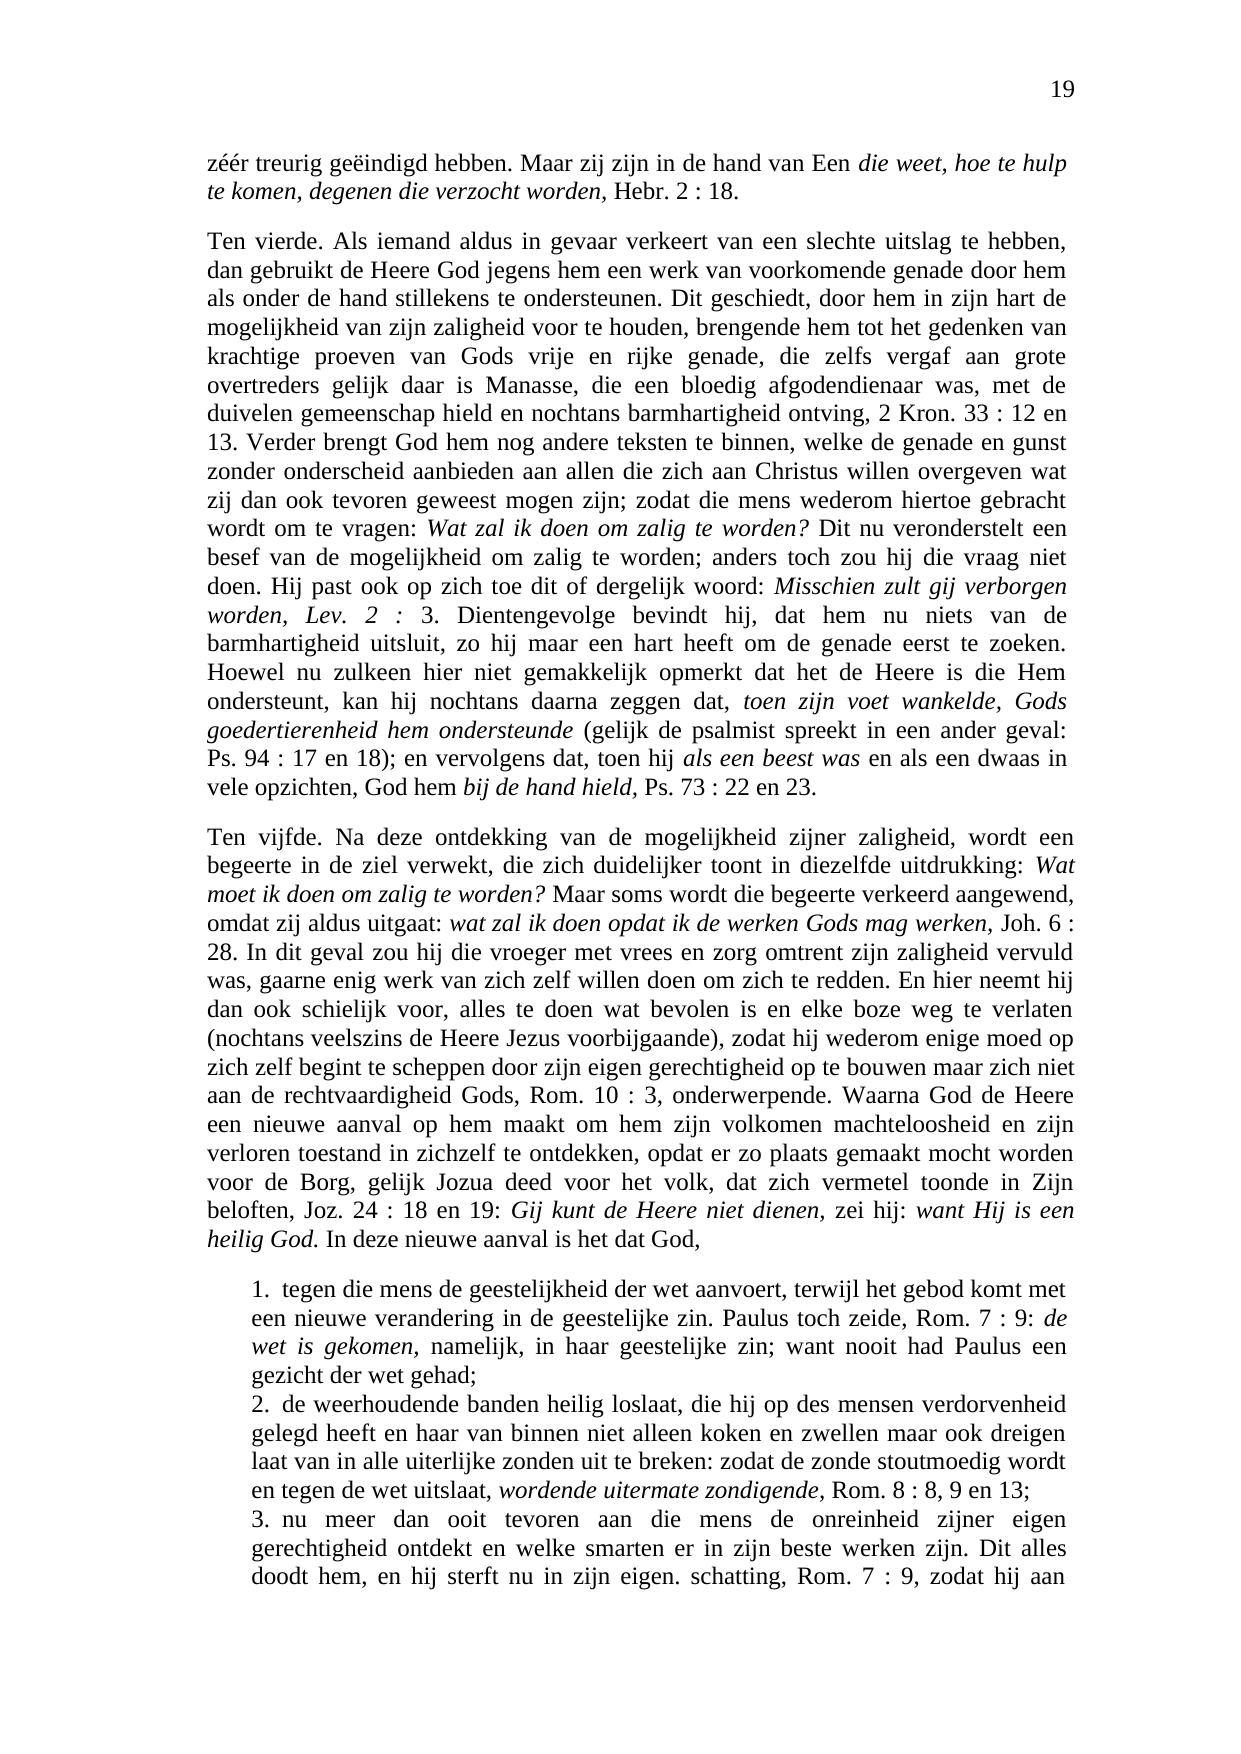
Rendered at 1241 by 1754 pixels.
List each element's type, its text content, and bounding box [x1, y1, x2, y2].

text Ten vijfde. Na deze ontdekking van de mogelijkheid zijner zaligheid, wordt een begeerte in de ziel verwekt, die zich duidelijker toont in diezelfde uitdrukking: Wat moet ik doen om zalig te worden? Maar soms wordt die begeerte verkeerd aangewend, omdat zij aldus uitgaat: wat zal ik doen opdat ik de werken Gods mag werken, Joh. 6 : dit geval zou hij die vroeger met vrees en zorg omtrent zijn zaligheid vervuld was, gaarne enig werk van zich zelf willen doen om zich te redden. En hier neemt hij dan ook schielijk voor, alles te doen wat bevolen is en elke boze weg te verlaten (nochtans veelszins de Heere Jezus voorbijgaande), zodat hij wederom enige moed op zich zelf begint te scheppen door zijn eigen gerechtigheid op te bouwen maar zich niet aan de rechtvaardigheid Gods, Rom. 10 : 3, onderwerpende. Waarna God de Heere een nieuwe aanval op hem maakt om hem zijn volkomen machteloosheid en zijn verloren toestand in zichzelf te ontdekken, opdat er zo plaats gemaakt mocht worden voor de Borg, gelijk Jozua deed voor het volk, dat zich vermetel toonde in Zijn beloften, Joz. 24 : 18 en 19: Gij kunt de Heere niet dienen, zei hij: want Hij is een heilig God. In deze nieuwe aanval is het dat God, [207, 822, 1075, 1253]
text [207, 148, 1067, 205]
list de weerhoudende banden heilig loslaat, die hij op des mensen verdorvenheid gelegd heeft en haar van binnen niet alleen koken en zwellen maar ook dreigen laat van in alle uiterlijke zonden uit te breken: zodat de zonde stoutmoedig wordt en tegen de wet uitslaat, wordende uitermate zondigende, Rom. 8 : 8, 9 en 13; [251, 1389, 1067, 1504]
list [251, 1504, 1067, 1590]
list tegen die mens de geestelijkheid der wet aanvoert, terwijl het gebod komt met een nieuwe verandering in de geestelijke zin. Paulus toch zeide, Rom. 7 : 9: de wet is gekomen, namelijk, in haar geestelijke zin; want nooit had Paulus een gezicht der wet gehad; [251, 1274, 1067, 1389]
text Ten vierde. Als iemand aldus in gevaar verkeert van een slechte uitslag te hebben, dan gebruikt de Heere God jegens hem een werk van voorkomende genade door hem als onder de hand stillekens te ondersteunen. Dit geschiedt, door hem in zijn hart de mogelijkheid van zijn zaligheid voor te houden, brengende hem tot het gedenken van krachtige proeven van Gods vrije en rijke genade, die zelfs vergaf aan grote overtreders gelijk daar is Manasse, die een bloedig afgodendienaar was, met de duivelen gemeenschap hield en nochtans barmhartigheid ontving, 2 Kron. 33 : 12 en 13. Verder brengt God hem nog andere teksten te binnen, welke de genade en gunst zonder onderscheid aanbieden aan allen die zich aan Christus willen overgeven wat zij dan ook tevoren geweest mogen zijn; zodat die mens wederom hiertoe gebracht wordt om te vragen: Wat zal ik doen om zalig te worden? Dit nu veronderstelt een besef van de mogelijkheid om zalig te worden; anders toch zou hij die vraag niet doen. Hij past ook op zich toe dit of dergelijk woord: Misschien zult gij verborgen worden, Lev. 2 : 3. Dientengevolge bevindt hij, dat hem nu niets van de barmhartigheid uitsluit, zo hij maar een hart heeft om de genade eerst te zoeken. Hoewel nu zulkeen hier niet gemakkelijk opmerkt dat het de Heere is die Hem ondersteunt, kan hij nochtans daarna zeggen dat, toen zijn voet wankelde, Gods goedertierenheid hem ondersteunde (gelijk de psalmist spreekt in een ander geval: Ps. 94 : 17 en 18); en vervolgens dat, toen hij als een beest was en als een dwaas in vele opzichten, God hem bij de hand hield, Ps. 73 : 22 en 23. [207, 226, 1067, 801]
